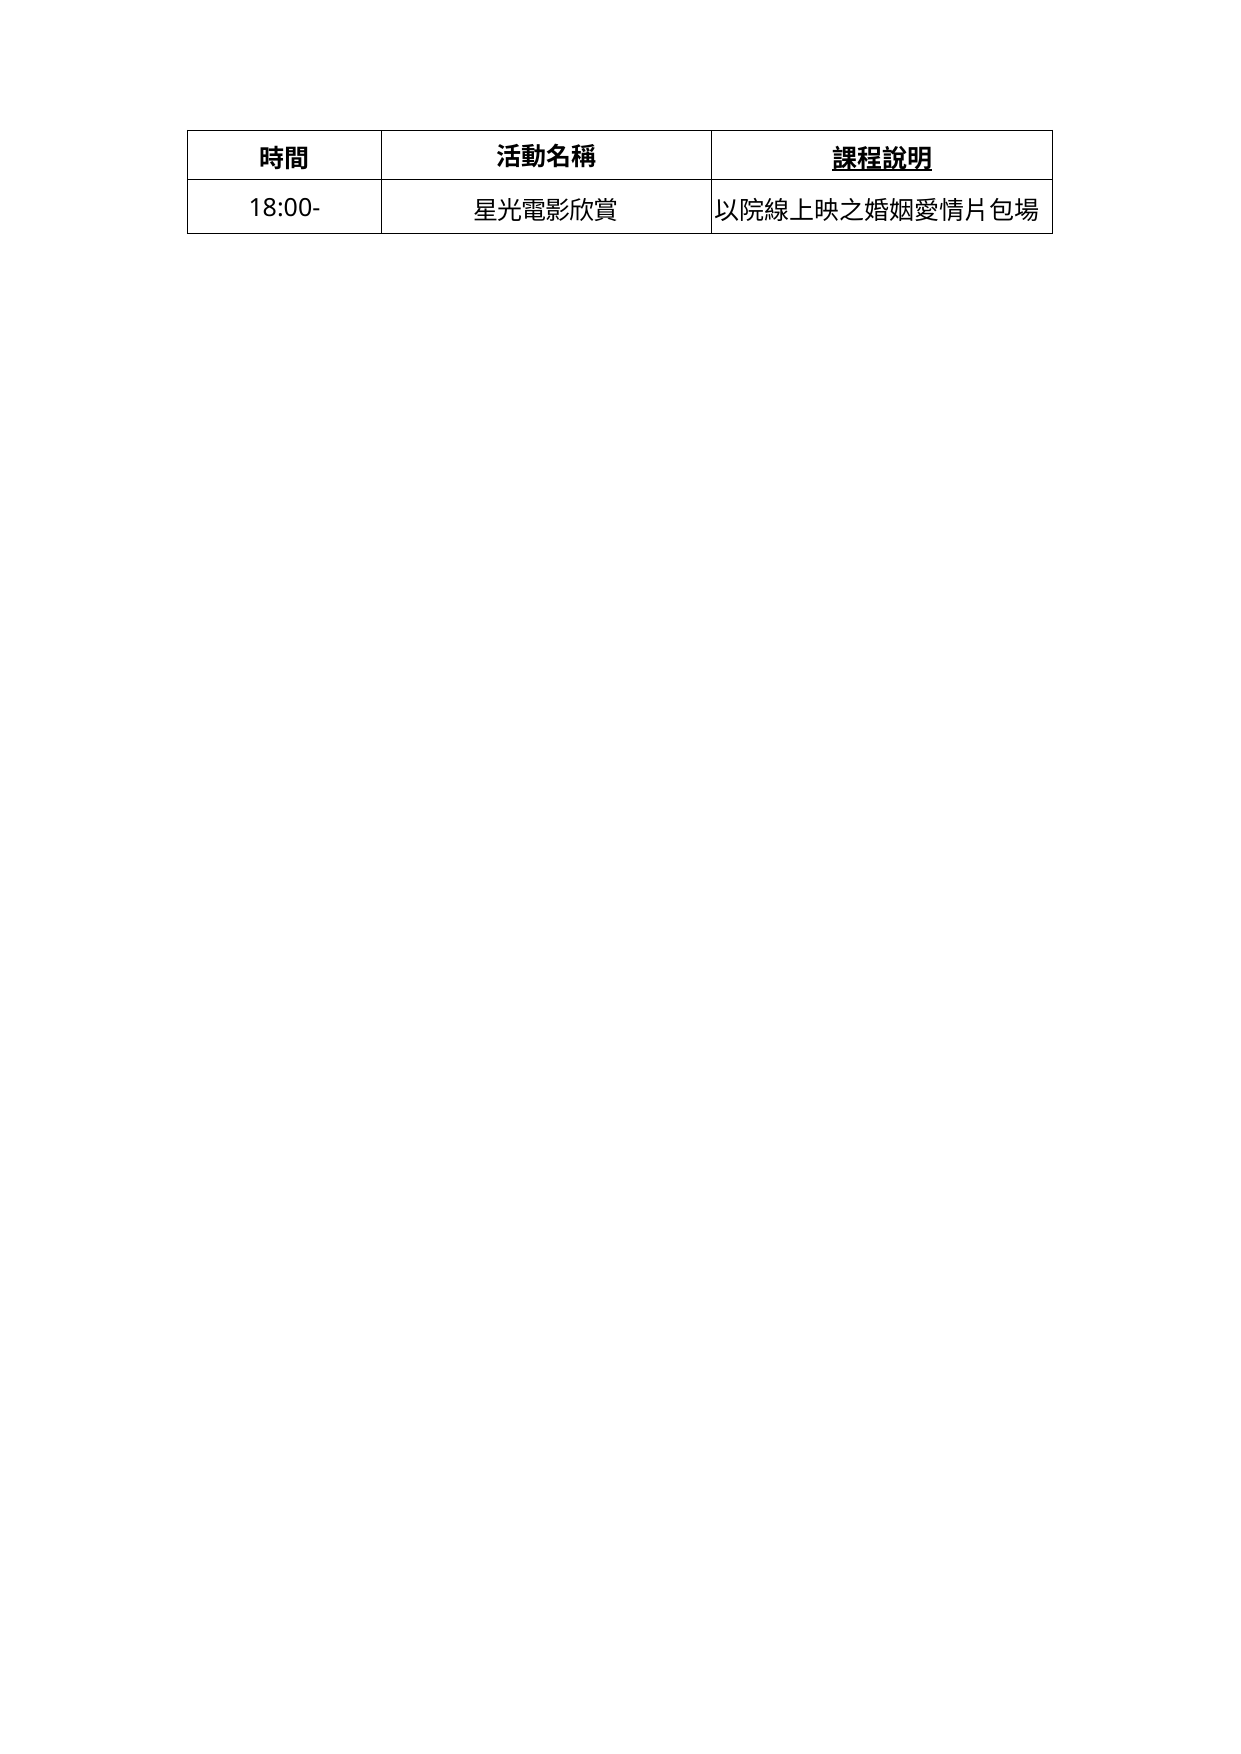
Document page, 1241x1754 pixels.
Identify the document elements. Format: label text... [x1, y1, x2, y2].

table_cell 星光電影欣賞 [382, 180, 711, 233]
table_header 時間 [188, 131, 381, 179]
table_cell 18:00- [188, 180, 381, 233]
table_header 活動名稱 [382, 131, 711, 179]
table_cell 以院線上映之婚姻愛情片包場 [712, 180, 1052, 233]
table_header 課程說明 [712, 131, 1052, 179]
